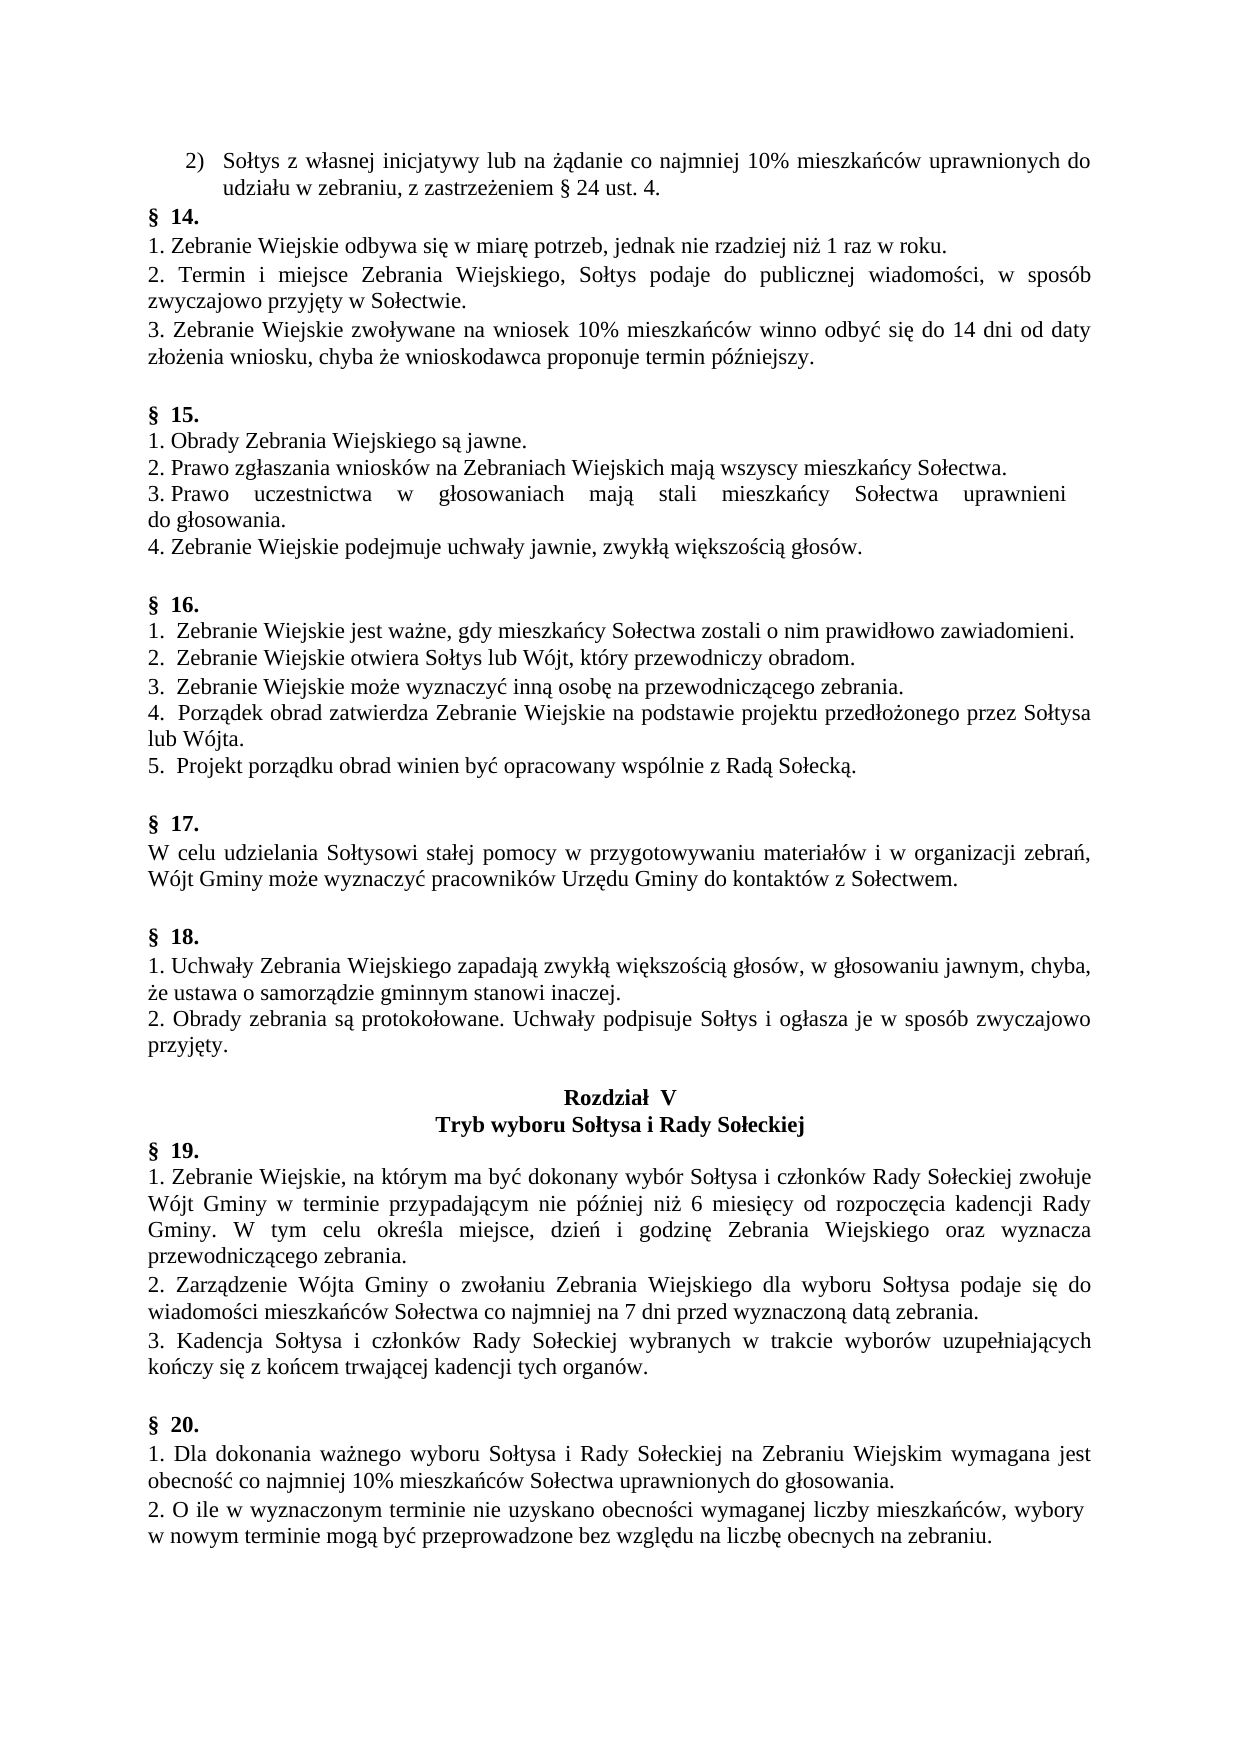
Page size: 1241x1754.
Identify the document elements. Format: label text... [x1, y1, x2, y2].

text 1. Dla dokonania ważnego wyboru Sołtysa i Rady Sołeckiej na Zebraniu Wiejskim wymagana jest obecność co najmniej 10% mieszkańców Sołectwa uprawnionych do głosowania. [148, 1440, 1093, 1493]
text Tryb wyboru Sołtysa i Rady Sołeckiej [148, 1111, 1093, 1137]
text 1. Zebranie Wiejskie, na którym ma być dokonany wybór Sołtysa i członków Rady Sołeckiej zwołuje Wójt Gminy w terminie przypadającym nie później niż 6 miesięcy od rozpoczęcia kadencji Rady Gminy. W tym celu określa miejsce, dzień i godzinę Zebrania Wiejskiego oraz wyznacza przewodniczącego zebrania. [148, 1163, 1093, 1269]
text 4. Zebranie Wiejskie podejmuje uchwały jawnie, zwykłą większością głosów. [148, 533, 1093, 559]
text 3. Kadencja Sołtysa i członków Rady Sołeckiej wybranych w trakcie wyborów uzupełniających kończy się z końcem trwającej kadencji tych organów. [148, 1327, 1093, 1379]
text § 19. [148, 1137, 1093, 1163]
text § 20. [148, 1411, 1093, 1438]
text § 14. [148, 203, 1093, 229]
text § 18. [148, 923, 1093, 950]
text § 17. [148, 810, 1093, 836]
text 2. O ile w wyznaczonym terminie nie uzyskano obecności wymaganej liczby mieszkańców, wybory w nowym terminie mogą być przeprowadzone bez względu na liczbę obecnych na zebraniu. [148, 1496, 1093, 1548]
text § 15. [148, 401, 1093, 427]
text 3. Zebranie Wiejskie może wyznaczyć inną osobę na przewodniczącego zebrania. [148, 673, 1093, 699]
text 1. Uchwały Zebrania Wiejskiego zapadają zwykłą większością głosów, w głosowaniu jawnym, chyba, że ustawa o samorządzie gminnym stanowi inaczej. [148, 952, 1093, 1005]
text 1. Zebranie Wiejskie odbywa się w miarę potrzeb, jednak nie rzadziej niż 1 raz w roku. [148, 232, 1093, 258]
text 2. Zebranie Wiejskie otwiera Sołtys lub Wójt, który przewodniczy obradom. [148, 644, 1093, 670]
text 2. Prawo zgłaszania wniosków na Zebraniach Wiejskich mają wszyscy mieszkańcy Sołectwa. [148, 454, 1093, 480]
text 1. Obrady Zebrania Wiejskiego są jawne. [148, 427, 1093, 454]
text 3. Zebranie Wiejskie zwoływane na wniosek 10% mieszkańców winno odbyć się do 14 dni od daty złożenia wniosku, chyba że wnioskodawca proponuje termin późniejszy. [148, 317, 1093, 369]
text 5. Projekt porządku obrad winien być opracowany wspólnie z Radą Sołecką. [148, 752, 1093, 778]
text 1. Zebranie Wiejskie jest ważne, gdy mieszkańcy Sołectwa zostali o nim prawidłowo zawiadomieni. [148, 617, 1093, 644]
text 2. Zarządzenie Wójta Gminy o zwołaniu Zebrania Wiejskiego dla wyboru Sołtysa podaje się do wiadomości mieszkańców Sołectwa co najmniej na 7 dni przed wyznaczoną datą zebrania. [148, 1271, 1093, 1324]
text § 16. [148, 591, 1093, 617]
text 4. Porządek obrad zatwierdza Zebranie Wiejskie na podstawie projektu przedłożonego przez Sołtysa lub Wójta. [148, 699, 1093, 752]
text Rozdział V [148, 1084, 1093, 1111]
text 2. Obrady zebrania są protokołowane. Uchwały podpisuje Sołtys i ogłasza je w sposób zwyczajowo przyjęty. [148, 1005, 1093, 1058]
text W celu udzielania Sołtysowi stałej pomocy w przygotowywaniu materiałów i w organizacji zebrań, Wójt Gminy może wyznaczyć pracowników Urzędu Gminy do kontaktów z Sołectwem. [148, 839, 1093, 892]
text 3. Prawo uczestnictwa w głosowaniach mają stali mieszkańcy Sołectwa uprawnieni do głosowania. [148, 480, 1093, 533]
list Sołtys z własnej inicjatywy lub na żądanie co najmniej 10% mieszkańców uprawnionych do udziału w zebraniu, z zastrzeżeniem § 24 ust. 4. [185, 148, 1093, 200]
text 2. Termin i miejsce Zebrania Wiejskiego, Sołtys podaje do publicznej wiadomości, w sposób zwyczajowo przyjęty w Sołectwie. [148, 261, 1093, 314]
